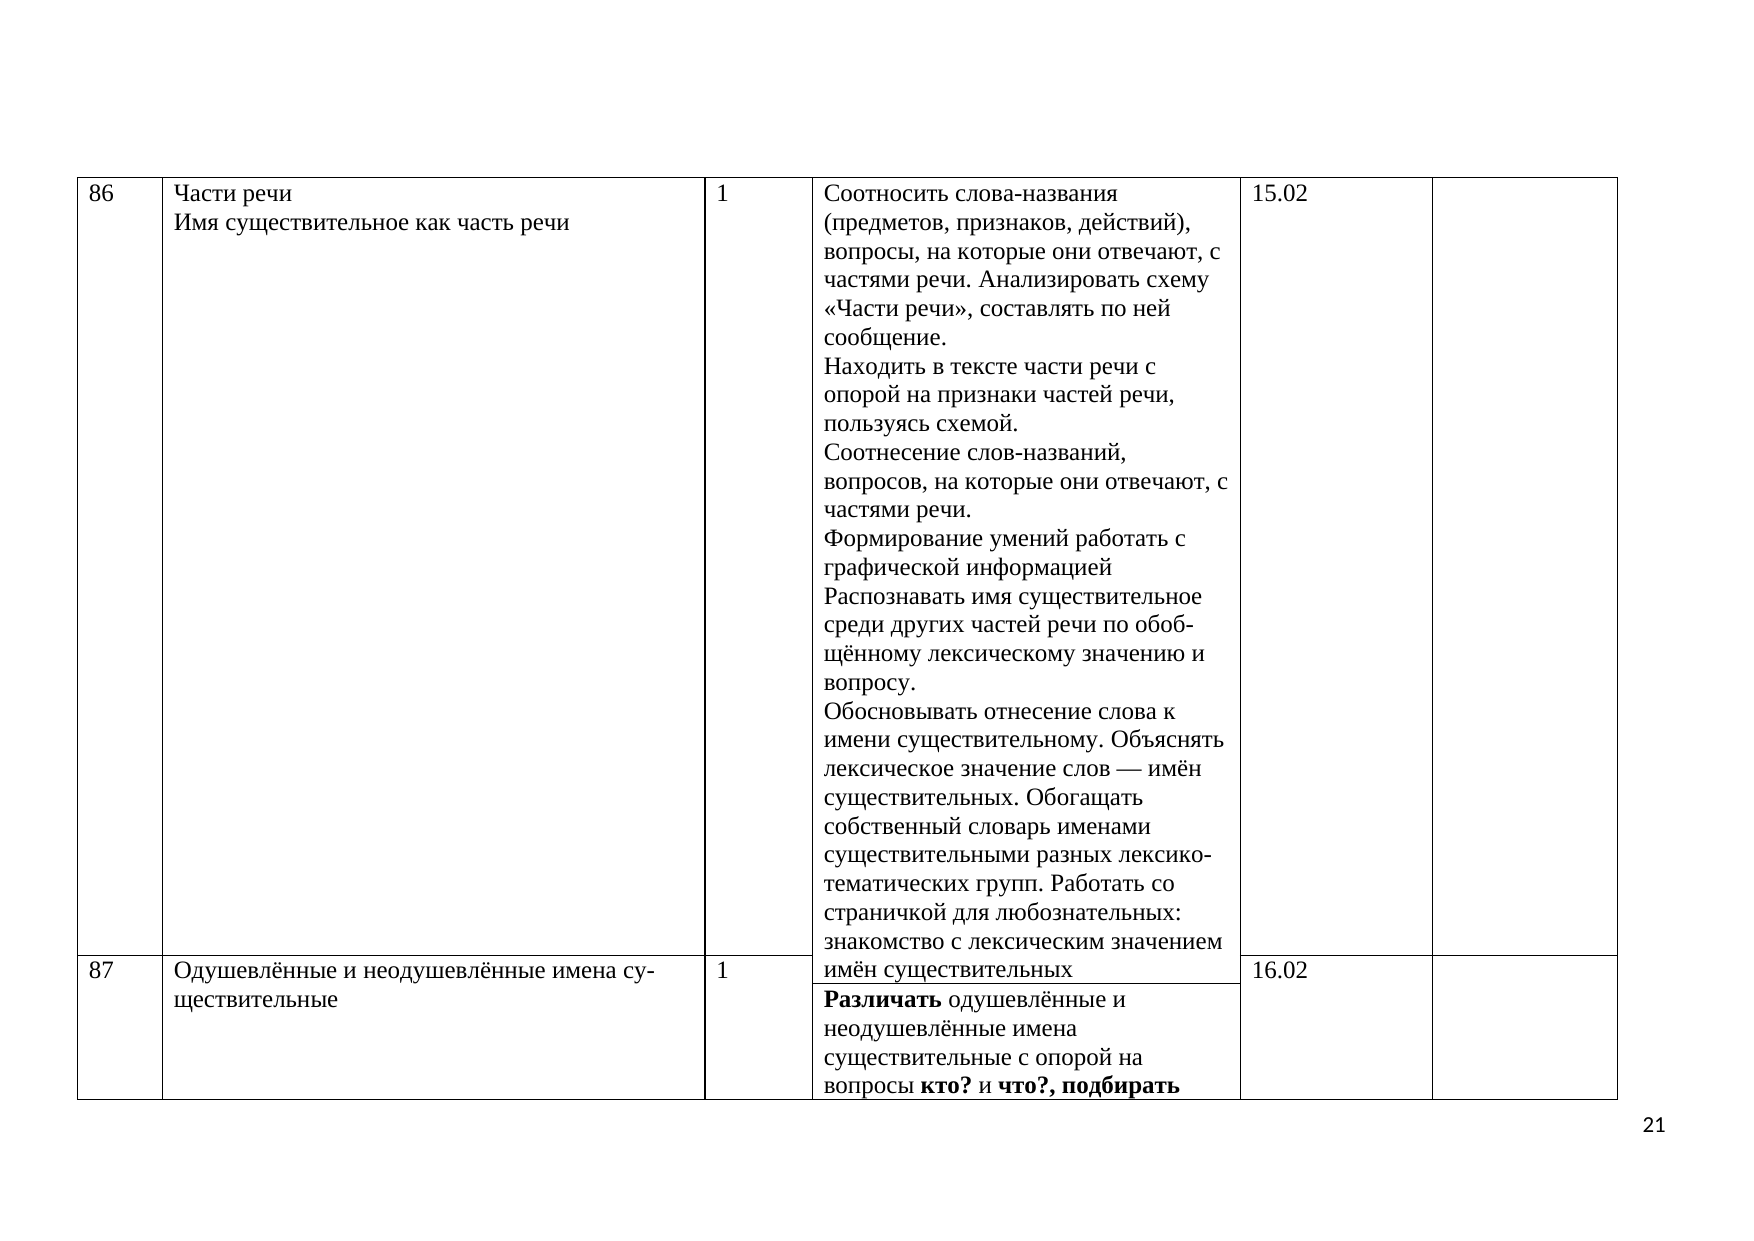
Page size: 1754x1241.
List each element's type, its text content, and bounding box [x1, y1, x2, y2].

table_cell 15.02 [1241, 178, 1432, 954]
table_cell [1433, 956, 1617, 1099]
table_cell 16.02 [1241, 956, 1432, 1099]
table_cell Соотносить слова-названия (предметов, признаков, действий), вопросы, на которые они отвечают, с частями речи. Анализировать схему «Части речи», составлять по ней сообщение. Находить в тексте части речи с опорой на признаки частей речи, пользуясь схемой. Соотнесение слов-названий, вопросов, на которые они отвечают, с частями речи. Формирование умений работать с графической информацией Распознавать имя существительное среди других частей речи по обобщённому лексическому значению и вопросу. Обосновывать отнесение слова к имени существительному. Объяснять лексическое значение слов — имён существительных. Обогащать собственный словарь именами существительными разных лексико-тематических групп. Работать со страничкой для любознательных: знакомство с лексическим значением имён существительных [813, 178, 1240, 983]
table_cell 87 [78, 956, 162, 1099]
table_cell [1433, 178, 1617, 954]
table_cell 86 [78, 178, 162, 954]
table_cell 1 [706, 178, 812, 954]
table_cell Одушевлённые и неодушевлённые имена существительные [163, 956, 704, 1099]
table_cell Части речи Имя существительное как часть речи [163, 178, 704, 954]
table_cell 1 [706, 956, 812, 1099]
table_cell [813, 984, 1240, 1099]
